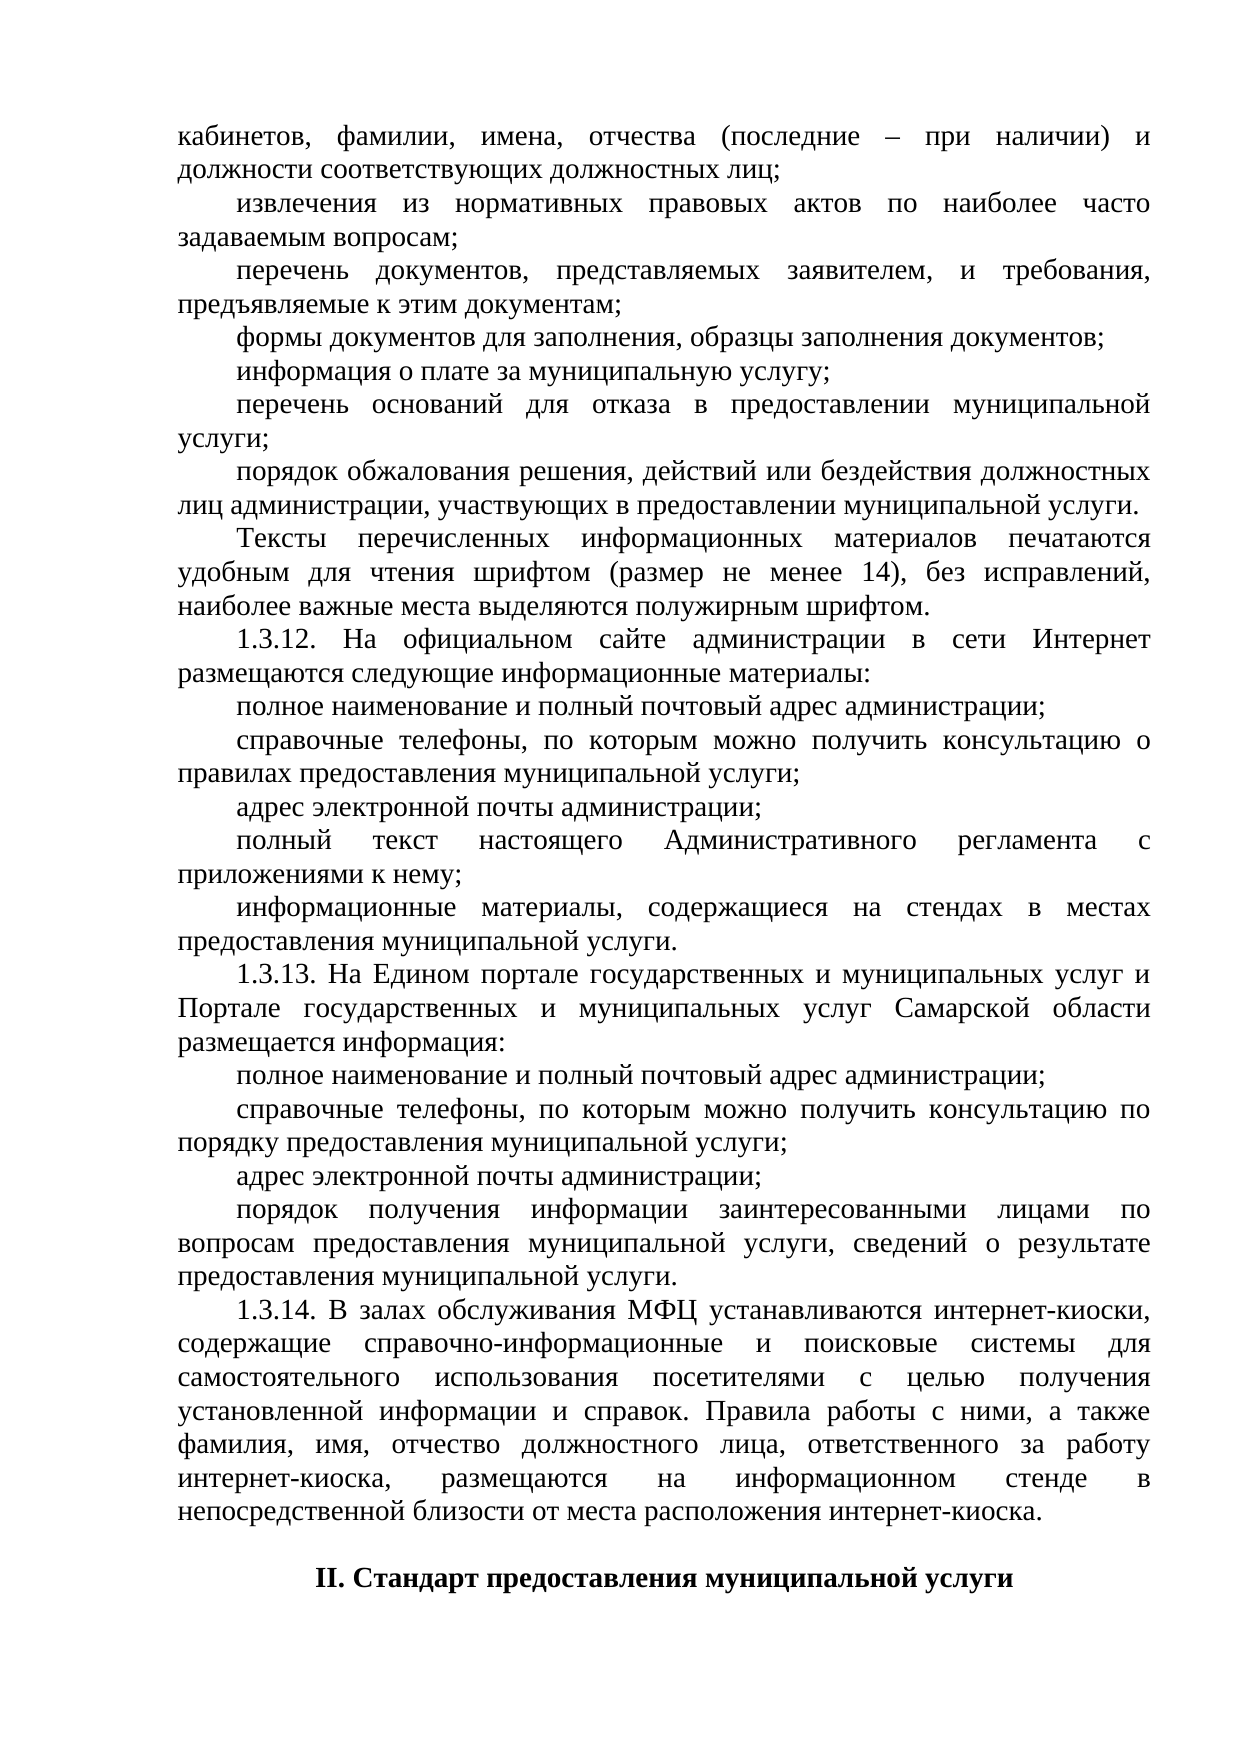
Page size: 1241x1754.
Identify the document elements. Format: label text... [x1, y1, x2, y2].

text порядок обжалования решения, действий или бездействия должностных лиц администрации, участвующих в предоставлении муниципальной услуги. [177, 453, 1152, 521]
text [177, 118, 1152, 185]
text формы документов для заполнения, образцы заполнения документов; [177, 319, 1152, 353]
text перечень документов, представляемых заявителем, и требования, предъявляемые к этим документам; [177, 252, 1152, 319]
text извлечения из нормативных правовых актов по наиболее часто задаваемым вопросам; [177, 185, 1152, 252]
text Тексты перечисленных информационных материалов печатаются удобным для чтения шрифтом (размер не менее 14), без исправлений, наиболее важные места выделяются полужирным шрифтом. [177, 521, 1152, 621]
text перечень оснований для отказа в предоставлении муниципальной услуги; [177, 386, 1152, 453]
text адрес электронной почты администрации; [177, 1158, 1152, 1191]
text полный текст настоящего Административного регламента с приложениями к нему; [177, 822, 1152, 889]
text справочные телефоны, по которым можно получить консультацию по порядку предоставления муниципальной услуги; [177, 1091, 1152, 1158]
text II. Стандарт предоставления муниципальной услуги [177, 1560, 1152, 1594]
text полное наименование и полный почтовый адрес администрации; [177, 1057, 1152, 1091]
text полное наименование и полный почтовый адрес администрации; [177, 688, 1152, 722]
text адрес электронной почты администрации; [177, 789, 1152, 822]
text 1.3.13. На Едином портале государственных и муниципальных услуг и Портале государственных и муниципальных услуг Самарской области размещается информация: [177, 957, 1152, 1057]
text 1.3.14. В залах обслуживания МФЦ устанавливаются интернет-киоски, содержащие справочно-информационные и поисковые системы для самостоятельного использования посетителями с целью получения установленной информации и справок. Правила работы с ними, а также фамилия, имя, отчество должностного лица, ответственного за работу интернет-киоска, размещаются на информационном стенде в непосредственной близости от места расположения интернет-киоска. [177, 1292, 1152, 1527]
text информационные материалы, содержащиеся на стендах в местах предоставления муниципальной услуги. [177, 889, 1152, 957]
text порядок получения информации заинтересованными лицами по вопросам предоставления муниципальной услуги, сведений о результате предоставления муниципальной услуги. [177, 1191, 1152, 1292]
text информация о плате за муниципальную услугу; [177, 353, 1152, 386]
text справочные телефоны, по которым можно получить консультацию о правилах предоставления муниципальной услуги; [177, 722, 1152, 789]
text 1.3.12. На официальном сайте администрации в сети Интернет размещаются следующие информационные материалы: [177, 621, 1152, 688]
